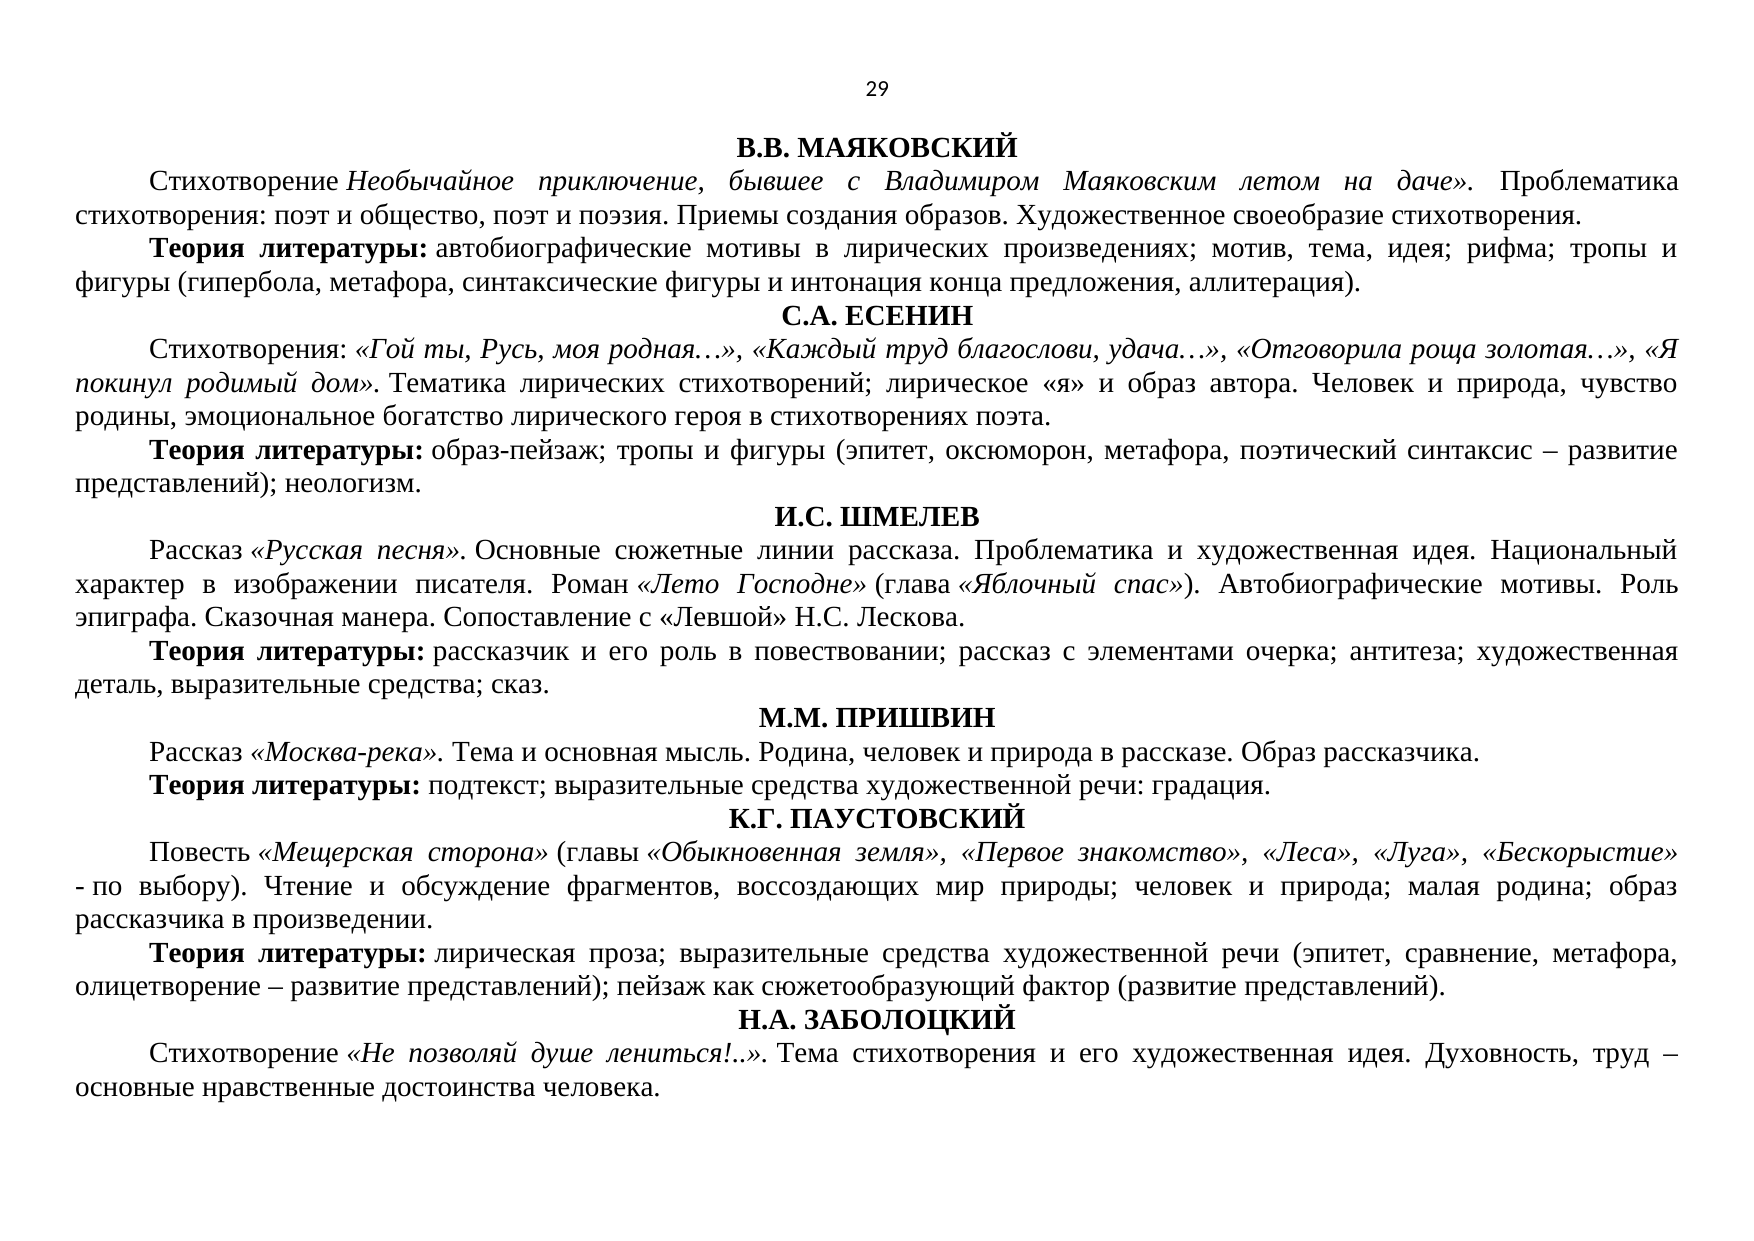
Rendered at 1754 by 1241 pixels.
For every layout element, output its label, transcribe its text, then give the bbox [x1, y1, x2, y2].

text Рассказ «Русская песня». Основные сюжетные линии рассказа. Проблематика и художественная идея. Национальный характер в изображении писателя. Роман «Лето Господне» (глава «Яблочный спас»). Автобиографические мотивы. Роль эпиграфа. Сказочная манера. Сопоставление с «Левшой» Н.С. Лескова. [75, 532, 1679, 633]
text Теория литературы: подтекст; выразительные средства художественной речи: градация. [75, 767, 1679, 801]
text В.В. МАЯКОВСКИЙ [75, 130, 1679, 163]
text Н.А. ЗАБОЛОЦКИЙ [75, 1002, 1679, 1036]
text Стихотворение «Не позволяй душе лениться!..». Тема стихотворения и его художественная идея. Духовность, труд – основные нравственные достоинства человека. [75, 1036, 1679, 1103]
text Стихотворение Необычайное приключение, бывшее с Владимиром Маяковским летом на даче». Проблематика стихотворения: поэт и общество, поэт и поэзия. Приемы создания образов. Художественное своеобразие стихотворения. [75, 163, 1679, 231]
text Повесть «Мещерская сторона» (главы «Обыкновенная земля», «Первое знакомство», «Леса», «Луга», «Бескорыстие» - по выбору). Чтение и обсуждение фрагментов, воссоздающих мир природы; человек и природа; малая родина; образ рассказчика в произведении. [75, 834, 1679, 935]
text Стихотворения: «Гой ты, Русь, моя родная…», «Каждый труд благослови, удача…», «Отговорила роща золотая…», «Я покинул родимый дом». Тематика лирических стихотворений; лирическое «я» и образ автора. Человек и природа, чувство родины, эмоциональное богатство лирического героя в стихотворениях поэта. [75, 331, 1679, 432]
text Теория литературы: образ-пейзаж; тропы и фигуры (эпитет, оксюморон, метафора, поэтический синтаксис – развитие представлений); неологизм. [75, 432, 1679, 499]
text М.М. ПРИШВИН [75, 700, 1679, 734]
text И.С. ШМЕЛЕВ [75, 499, 1679, 532]
text С.А. ЕСЕНИН [75, 298, 1679, 331]
text К.Г. ПАУСТОВСКИЙ [75, 801, 1679, 834]
text Теория литературы: автобиографические мотивы в лирических произведениях; мотив, тема, идея; рифма; тропы и фигуры (гипербола, метафора, синтаксические фигуры и интонация конца предложения, аллитерация). [75, 231, 1679, 298]
text Рассказ «Москва-река». Тема и основная мысль. Родина, человек и природа в рассказе. Образ рассказчика. [75, 734, 1679, 767]
text Теория литературы: лирическая проза; выразительные средства художественной речи (эпитет, сравнение, метафора, олицетворение – развитие представлений); пейзаж как сюжетообразующий фактор (развитие представлений). [75, 935, 1679, 1002]
text Теория литературы: рассказчик и его роль в повествовании; рассказ с элементами очерка; антитеза; художественная деталь, выразительные средства; сказ. [75, 633, 1679, 700]
